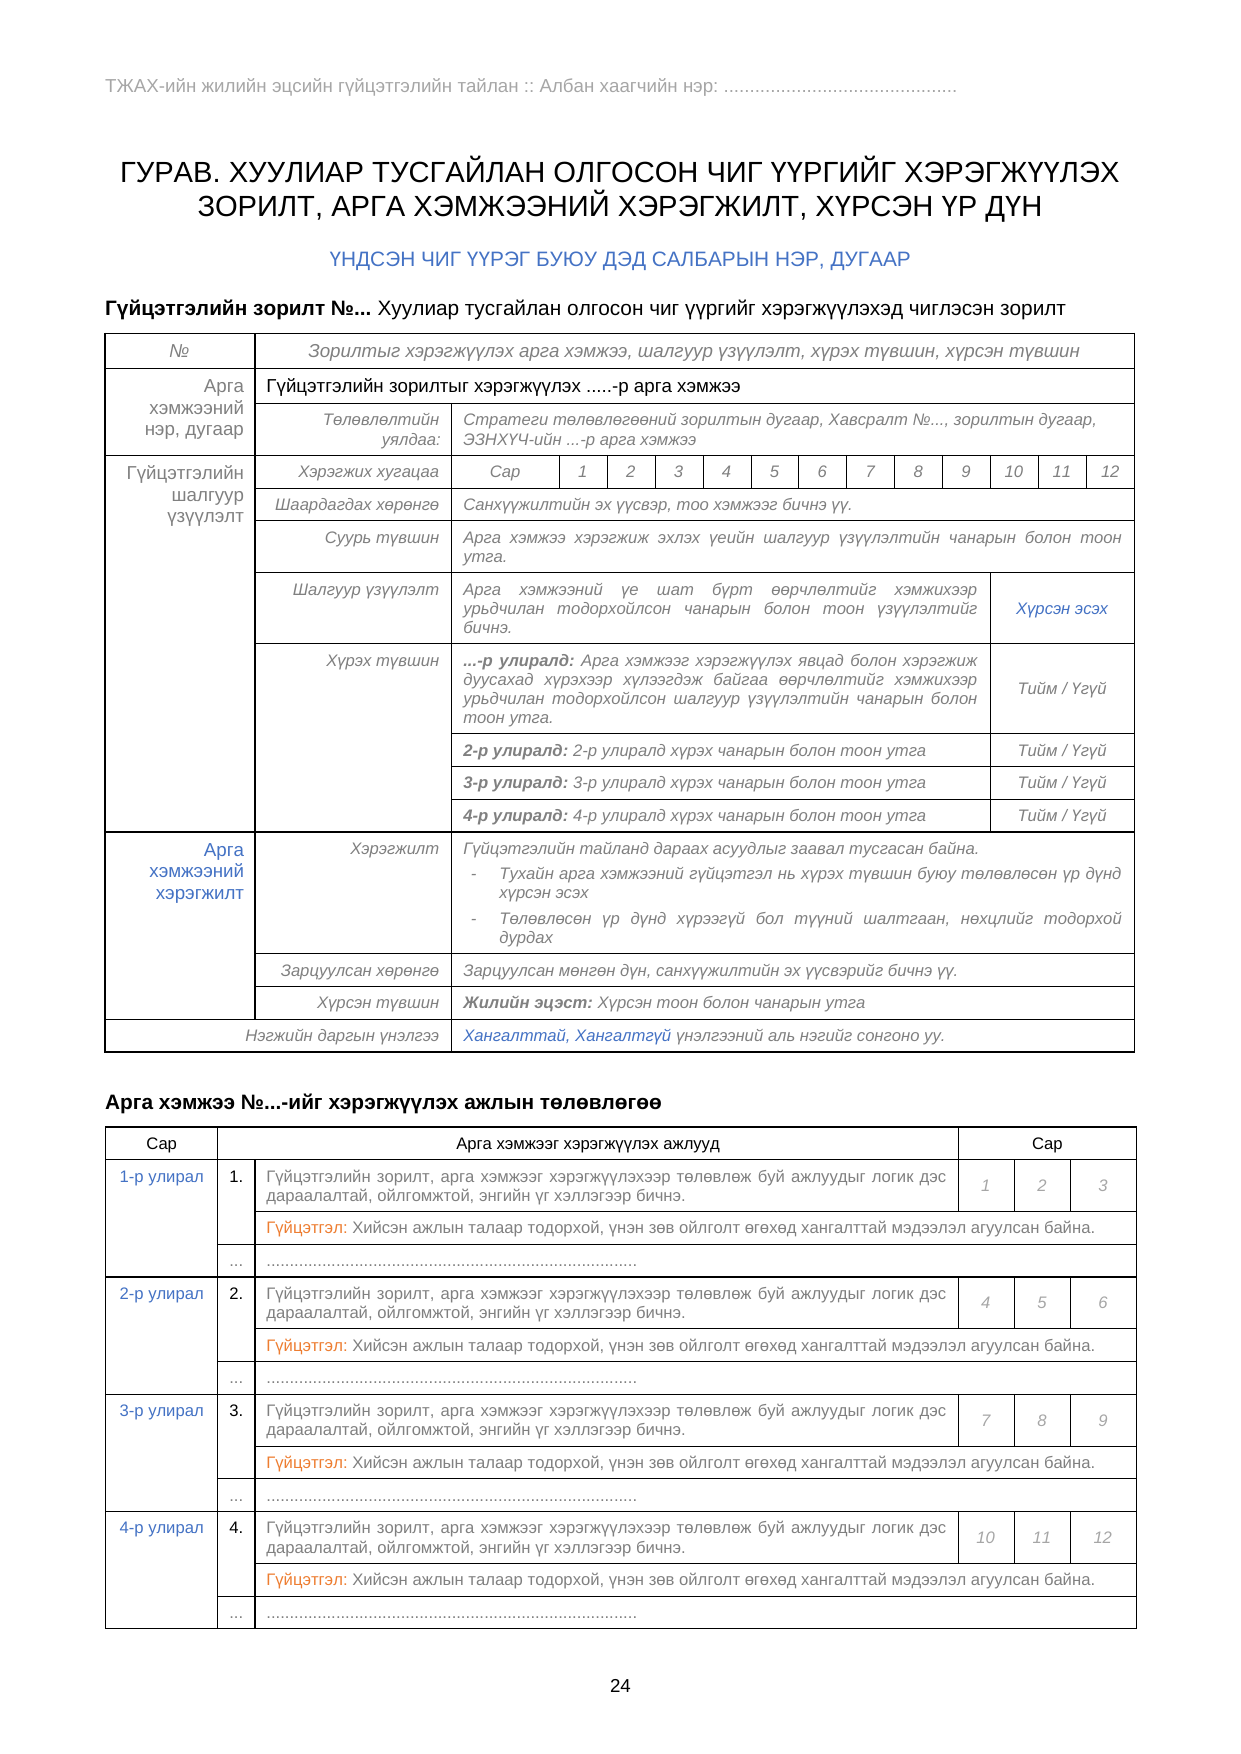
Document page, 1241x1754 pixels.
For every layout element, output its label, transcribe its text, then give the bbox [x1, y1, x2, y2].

table_cell Шалгуур үзүүлэлт [256, 573, 451, 643]
table_cell 4. [218, 1512, 254, 1596]
table_cell Зарцуулсан мөнгөн дүн, санхүүжилтийн эх үүсвэрийг бичнэ үү. [452, 954, 1134, 986]
table_cell 10 [959, 1512, 1014, 1563]
table_cell 2-р улиралд: 2-р улиралд хүрэх чанарын болон тоон утга [452, 734, 990, 766]
table_cell 12 [1087, 456, 1134, 487]
table_cell Гүйцэтгэлийн зорилт, арга хэмжээг хэрэгжүүлэхээр төлөвлөж буй ажлуудыг логик дэс дараалалтай, ойлгомжтой, энгийн үг хэллэгээр бичнэ. [256, 1395, 958, 1446]
table_cell 3. [218, 1395, 254, 1478]
text ҮНДСЭН ЧИГ ҮҮРэГ БУЮУ ДЭД САЛБАРЫН НЭР, ДУГААР [105, 247, 1135, 271]
table_header Зорилтыг хэрэгжүүлэх арга хэмжээ, шалгуур үзүүлэлт, хүрэх түвшин, хүрсэн түвшин [256, 334, 1134, 368]
table_cell 1-р улирал [106, 1160, 217, 1276]
table_cell 12 [1071, 1512, 1136, 1563]
table_cell 4 [704, 456, 751, 487]
table_cell Хүрсэн түвшин [256, 987, 451, 1019]
table_cell 4-р улирал [106, 1512, 217, 1628]
table_cell Гүйцэтгэлийн зорилт, арга хэмжээг хэрэгжүүлэхээр төлөвлөж буй ажлуудыг логик дэс дараалалтай, ойлгомжтой, энгийн үг хэллэгээр бичнэ. [256, 1512, 958, 1563]
table_cell 7 [847, 456, 894, 487]
table_cell Арга хэмжээний нэр, дугаар [106, 369, 254, 455]
table_cell 10 [991, 456, 1038, 487]
table_cell Хэрэгжилт [256, 833, 451, 953]
table_cell Жилийн эцэст: Хүрсэн тоон болон чанарын утга [452, 987, 1134, 1019]
table_cell Тийм / Үгүй [991, 800, 1134, 831]
table_cell 2-р улирал [106, 1278, 217, 1394]
table_cell Хэрэгжих хугацаа [256, 456, 451, 487]
table_cell Шаардагдах хөрөнгө [256, 489, 451, 520]
table_cell 11 [1015, 1512, 1070, 1563]
table_cell Гүйцэтгэл: Хийсэн ажлын талаар тодорхой, үнэн зөв ойлголт өгөхөд хангалттай мэдээлэл агуулсан байна. [256, 1564, 1136, 1596]
table_header Арга хэмжээг хэрэгжүүлэх ажлууд [218, 1128, 958, 1159]
table_cell 6 [1071, 1278, 1136, 1328]
table_cell ...-р улиралд: Арга хэмжээг хэрэгжүүлэх явцад болон хэрэгжиж дуусахад хүрэхээр хүлээгдэж байгаа өөрчлөлтийг хэмжихээр урьдчилан тодорхойлсон шалгуур үзүүлэлтийн чанарын болон тоон утга. [452, 644, 990, 733]
table_cell Төлөвлөлтийн уялдаа: [256, 404, 451, 455]
table_cell Гүйцэтгэл: Хийсэн ажлын талаар тодорхой, үнэн зөв ойлголт өгөхөд хангалттай мэдээлэл агуулсан байна. [256, 1329, 1136, 1361]
text ГУРАВ. ХУУЛИАР ТУСГАЙЛАН ОЛГОСОН ЧИГ ҮҮРГИЙГ ХЭРЭГЖҮҮЛЭХ ЗОРИЛТ, АРГА ХЭМЖЭЭНИЙ ХЭРЭГЖИЛТ, ХҮРСЭН ҮР ДҮН [105, 122, 1135, 222]
table_cell 2 [608, 456, 655, 487]
table_cell 1 [560, 456, 607, 487]
table_cell 8 [1015, 1395, 1070, 1446]
table_cell Гүйцэтгэлийн тайланд дараах асуудлыг заавал тусгасан байна. Тухайн арга хэмжээний гүйцэтгэл нь хүрэх түвшин буюу төлөвлөсөн үр дүнд хүрсэн эсэх Төлөвлөсөн үр дүнд хүрээгүй бол түүний шалтгаан, нөхцлийг тодорхой дурдах [452, 833, 1134, 953]
table_cell ... [218, 1597, 254, 1628]
table_cell Хүрсэн эсэх [991, 573, 1134, 643]
table_cell ... [218, 1362, 254, 1394]
table_cell Хангалттай, Хангалтгүй үнэлгээний аль нэгийг сонгоно уу. [452, 1020, 1134, 1051]
text Арга хэмжээ №...-ийг хэрэгжүүлэх ажлын төлөвлөгөө [105, 1090, 1135, 1114]
table_cell Тийм / Үгүй [991, 644, 1134, 733]
table_cell 3-р улирал [106, 1395, 217, 1511]
table_cell 8 [895, 456, 942, 487]
table_cell Хүрэх түвшин [256, 644, 451, 831]
table_cell ................................................................................ [256, 1245, 1136, 1276]
table_cell 2 [1015, 1160, 1070, 1211]
table_cell Нэгжийн даргын үнэлгээ [106, 1020, 451, 1051]
table_cell ... [218, 1479, 254, 1511]
table_cell Гүйцэтгэл: Хийсэн ажлын талаар тодорхой, үнэн зөв ойлголт өгөхөд хангалттай мэдээлэл агуулсан байна. [256, 1212, 1136, 1244]
table_cell Зарцуулсан хөрөнгө [256, 954, 451, 986]
table_cell 3-р улиралд: 3-р улиралд хүрэх чанарын болон тоон утга [452, 767, 990, 799]
table_cell Арга хэмжээ хэрэгжиж эхлэх үеийн шалгуур үзүүлэлтийн чанарын болон тоон утга. [452, 521, 1134, 572]
table_header Сар [959, 1128, 1136, 1159]
table_cell Арга хэмжээний хэрэгжилт [106, 833, 254, 1019]
table_cell Тийм / Үгүй [991, 734, 1134, 766]
table_cell Гүйцэтгэлийн шалгуур үзүүлэлт [106, 456, 254, 831]
table_cell 5 [752, 456, 798, 487]
table_cell 4 [959, 1278, 1014, 1328]
table_cell ................................................................................ [256, 1479, 1136, 1511]
table_cell Гүйцэтгэлийн зорилт, арга хэмжээг хэрэгжүүлэхээр төлөвлөж буй ажлуудыг логик дэс дараалалтай, ойлгомжтой, энгийн үг хэллэгээр бичнэ. [256, 1160, 958, 1211]
table_cell Гүйцэтгэл: Хийсэн ажлын талаар тодорхой, үнэн зөв ойлголт өгөхөд хангалттай мэдээлэл агуулсан байна. [256, 1447, 1136, 1478]
table_header № [106, 334, 254, 368]
table_cell ................................................................................ [256, 1597, 1136, 1628]
table_cell 9 [943, 456, 990, 487]
table_cell Гүйцэтгэлийн зорилт, арга хэмжээг хэрэгжүүлэхээр төлөвлөж буй ажлуудыг логик дэс дараалалтай, ойлгомжтой, энгийн үг хэллэгээр бичнэ. [256, 1278, 958, 1328]
table_cell Стратеги төлөвлөгөөний зорилтын дугаар, Хавсралт №..., зорилтын дугаар, ЭЗНХҮЧ-ийн ...-р арга хэмжээ [452, 404, 1134, 455]
table_cell 11 [1039, 456, 1086, 487]
table_cell 3 [656, 456, 703, 487]
table_header Сар [106, 1128, 217, 1159]
table_cell 4-р улиралд: 4-р улиралд хүрэх чанарын болон тоон утга [452, 800, 990, 831]
table_cell Тийм / Үгүй [991, 767, 1134, 799]
table_cell Санхүүжилтийн эх үүсвэр, тоо хэмжээг бичнэ үү. [452, 489, 1134, 520]
table_cell Суурь түвшин [256, 521, 451, 572]
table_cell ................................................................................ [256, 1362, 1136, 1394]
table_cell 1. [218, 1160, 254, 1244]
table_cell 5 [1015, 1278, 1070, 1328]
table_cell 2. [218, 1278, 254, 1361]
table_cell ... [218, 1245, 254, 1276]
text Гүйцэтгэлийн зорилт №... Хуулиар тусгайлан олгосон чиг үүргийг хэрэгжүүлэхэд чиглэсэн зорилт [105, 296, 1135, 320]
table_cell 6 [799, 456, 846, 487]
table_cell 7 [959, 1395, 1014, 1446]
table_cell 9 [1071, 1395, 1136, 1446]
table_cell Гүйцэтгэлийн зорилтыг хэрэгжүүлэх .....-р арга хэмжээ [256, 369, 1134, 403]
table_cell Сар [452, 456, 559, 487]
table_cell 3 [1071, 1160, 1136, 1211]
table_cell Арга хэмжээний үе шат бүрт өөрчлөлтийг хэмжихээр урьдчилан тодорхойлсон чанарын болон тоон үзүүлэлтийг бичнэ. [452, 573, 990, 643]
table_cell 1 [959, 1160, 1014, 1211]
